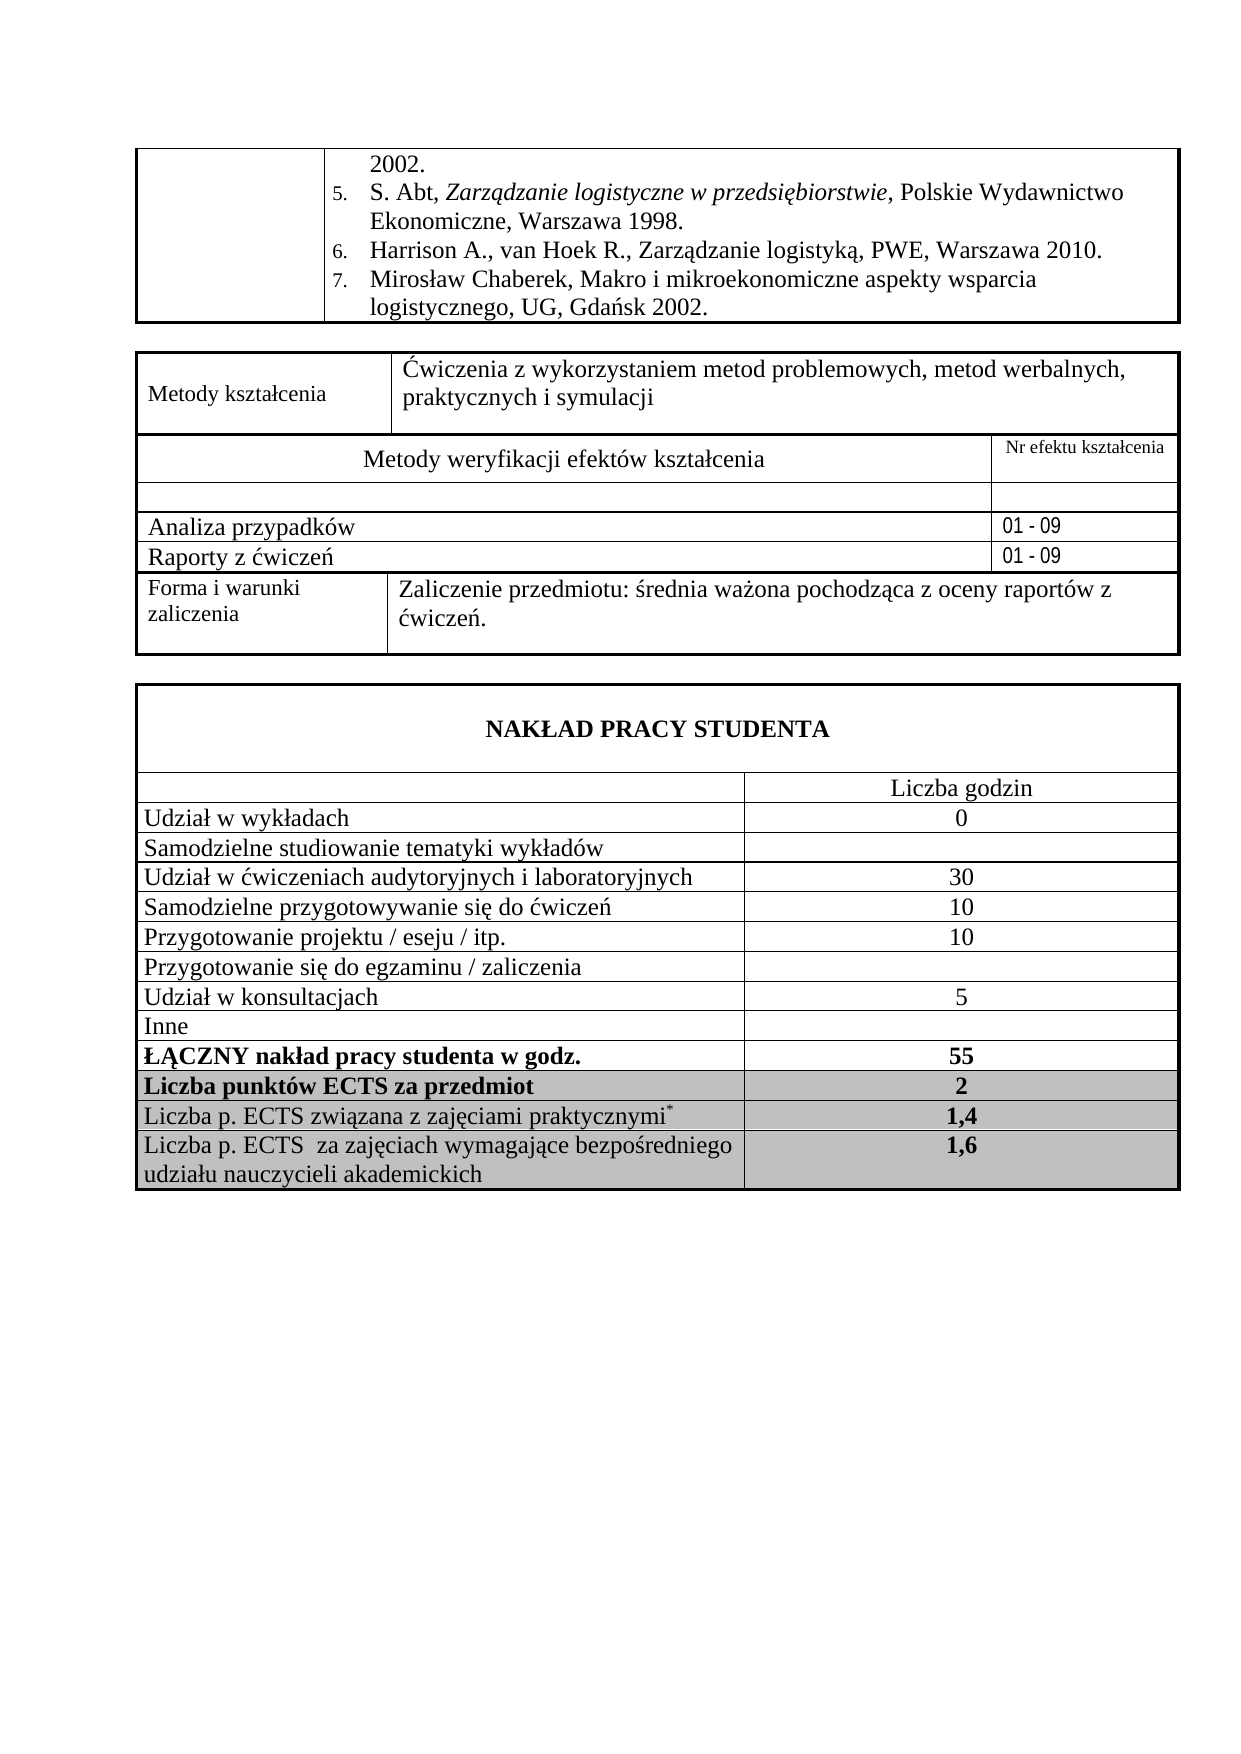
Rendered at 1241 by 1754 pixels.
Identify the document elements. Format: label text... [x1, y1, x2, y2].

table_cell Metody weryfikacji efektów kształcenia [138, 436, 991, 482]
table_header NAKŁAD PRACY STUDENTA [138, 686, 1177, 772]
table_cell [138, 483, 991, 511]
table_cell 2 [745, 1071, 1177, 1100]
table_cell 55 [745, 1041, 1177, 1070]
table_cell [992, 483, 1177, 511]
table_cell Liczba godzin [745, 773, 1177, 802]
table_cell Przygotowanie projektu / eseju / itp. [138, 922, 744, 951]
table_cell Liczba punktów ECTS za przedmiot [138, 1071, 744, 1100]
table_cell Zaliczenie przedmiotu: średnia ważona pochodząca z oceny raportów z ćwiczeń. [388, 574, 1177, 653]
table_cell Przygotowanie się do egzaminu / zaliczenia [138, 952, 744, 981]
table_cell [138, 149, 324, 321]
table_cell Nr efektu kształcenia [992, 436, 1177, 482]
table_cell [325, 149, 1177, 321]
table_cell Samodzielne studiowanie tematyki wykładów [138, 833, 744, 861]
table_cell Analiza przypadków [138, 513, 991, 541]
table_cell [745, 1011, 1177, 1040]
table_cell 10 [745, 892, 1177, 921]
table_cell [745, 833, 1177, 861]
table_cell 01 - 09 [992, 542, 1177, 571]
table_header Ćwiczenia z wykorzystaniem metod problemowych, metod werbalnych, praktycznych i symulacji [392, 354, 1177, 433]
table_cell 10 [745, 922, 1177, 951]
table_cell 1,6 [745, 1131, 1177, 1188]
table_cell 0 [745, 803, 1177, 832]
table_header Metody kształcenia [138, 354, 391, 433]
table_cell Inne [138, 1011, 744, 1040]
table_cell Udział w ćwiczeniach audytoryjnych i laboratoryjnych [138, 863, 744, 891]
table_cell [745, 952, 1177, 981]
table_cell 5 [745, 982, 1177, 1010]
table_cell Liczba p. ECTS związana z zajęciami praktycznymi* [138, 1101, 744, 1129]
table_cell Liczba p. ECTS za zajęciach wymagające bezpośredniego udziału nauczycieli akademickich [138, 1131, 744, 1188]
table_cell ŁĄCZNY nakład pracy studenta w godz. [138, 1041, 744, 1070]
table_cell Raporty z ćwiczeń [138, 542, 991, 571]
table_cell 30 [745, 863, 1177, 891]
table_cell 1,4 [745, 1101, 1177, 1129]
table_cell Samodzielne przygotowywanie się do ćwiczeń [138, 892, 744, 921]
table_cell Forma i warunki zaliczenia [138, 574, 387, 653]
table_cell Udział w wykładach [138, 803, 744, 832]
table_cell 01 - 09 [992, 513, 1177, 541]
table_cell [138, 773, 744, 802]
table_cell Udział w konsultacjach [138, 982, 744, 1010]
